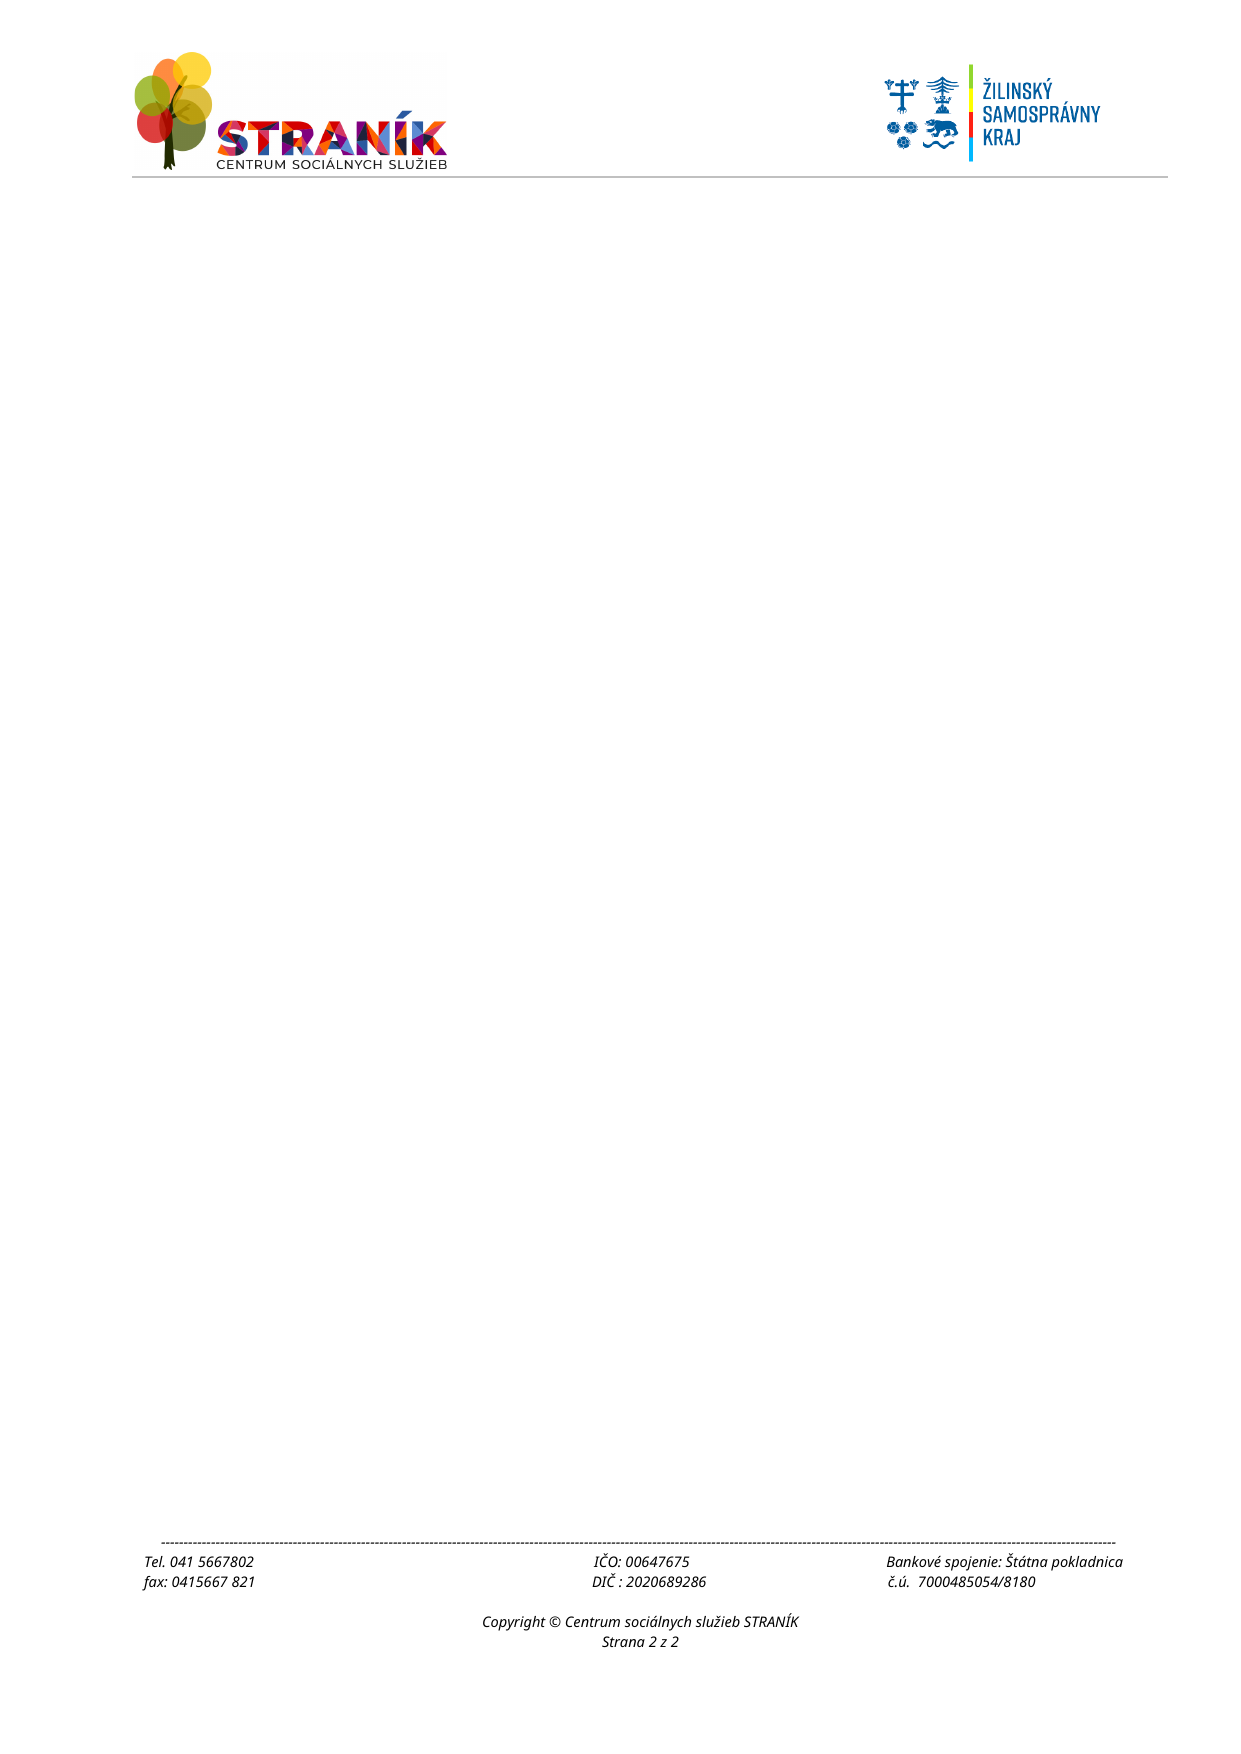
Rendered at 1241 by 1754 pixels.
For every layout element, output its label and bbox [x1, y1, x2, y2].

picture [134, 52, 447, 170]
